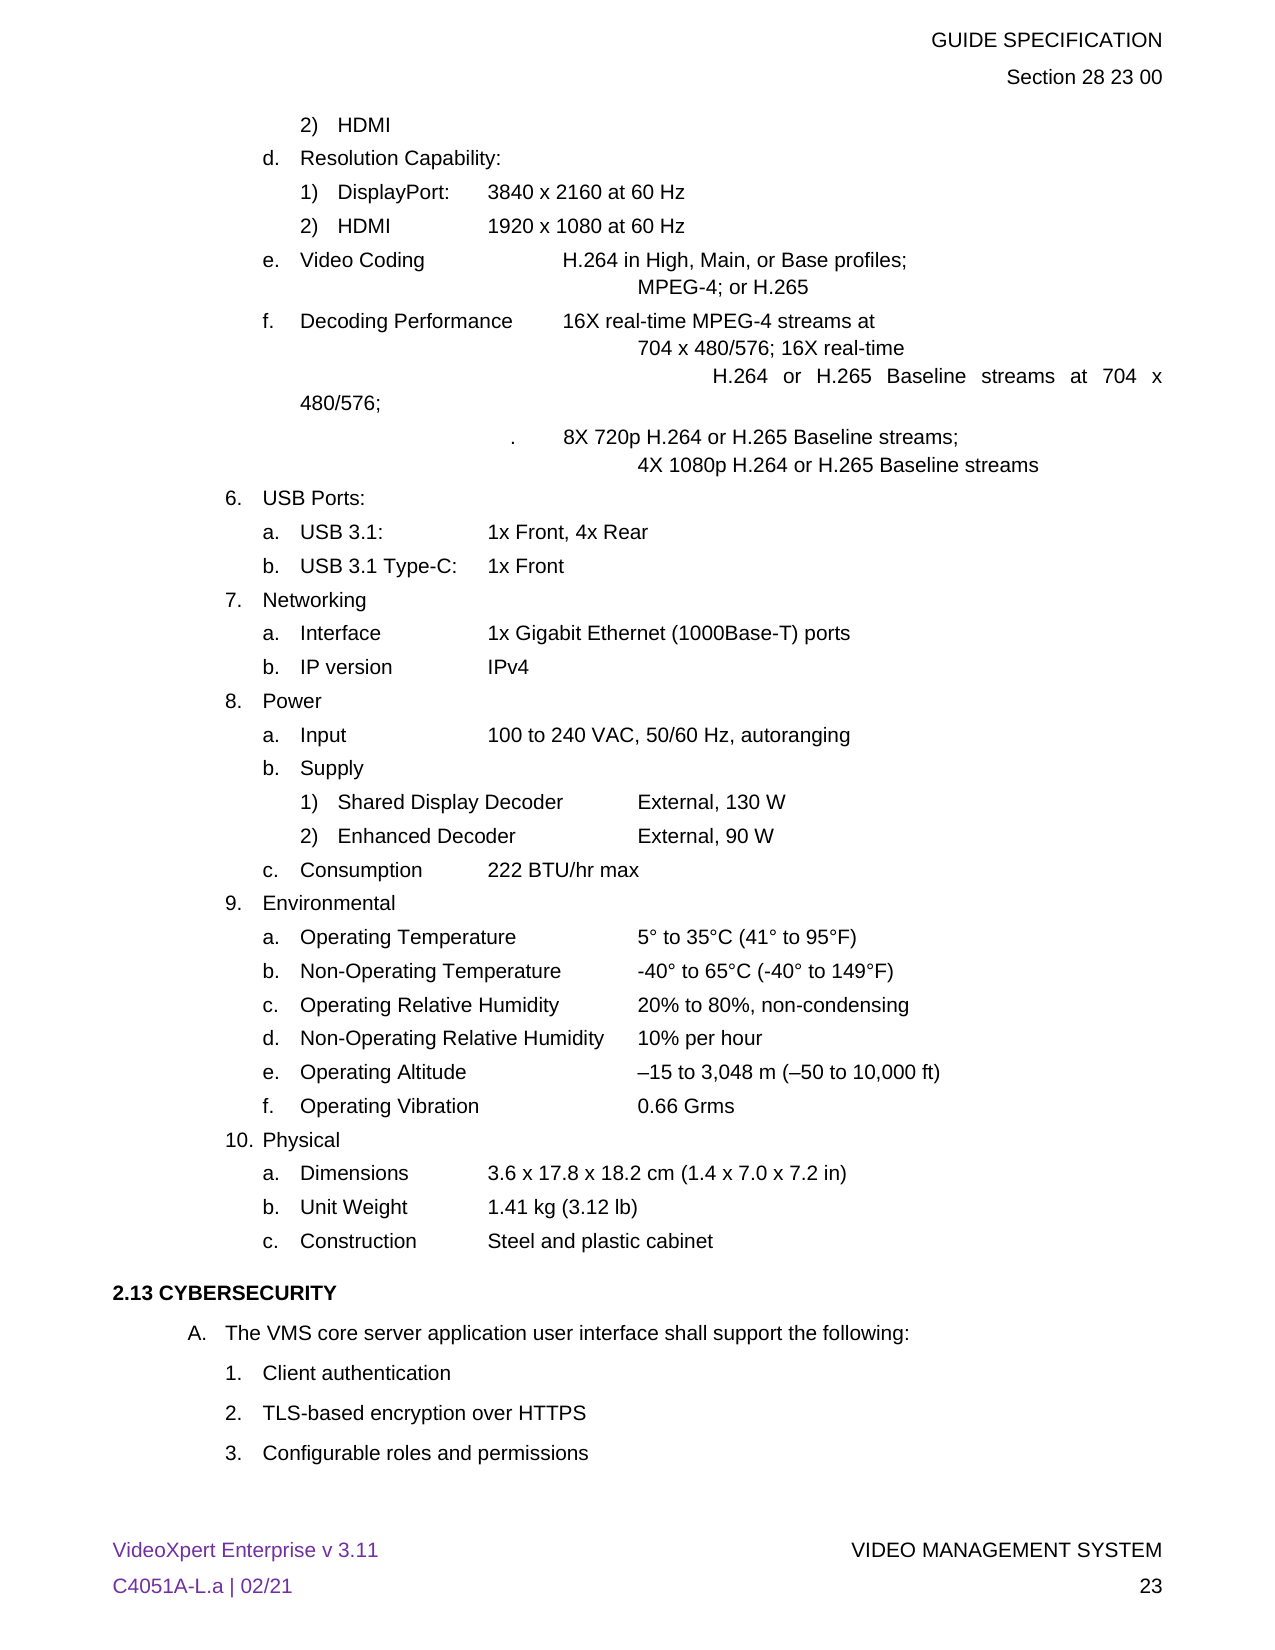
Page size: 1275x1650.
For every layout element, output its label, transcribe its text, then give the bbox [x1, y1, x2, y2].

list Consumption 222 BTU/hr max [262, 857, 1162, 881]
list USB 3.1: 1x Front, 4x Rear [262, 520, 1162, 544]
list Power [225, 689, 1162, 713]
list Shared Display Decoder External, 130 W [300, 790, 1162, 814]
list Construction Steel and plastic cabinet [262, 1229, 1162, 1253]
list DisplayPort: 3840 x 2160 at 60 Hz [300, 180, 1162, 204]
list Decoding Performance 16X real-time MPEG-4 streams at 704 x 480/576; 16X real-time H.264 or H.265 Baseline streams at 704 x 480/576; [262, 309, 1162, 415]
list Dimensions 3.6 x 17.8 x 18.2 cm (1.4 x 7.0 x 7.2 in) [262, 1161, 1162, 1185]
list HDMI 1920 x 1080 at 60 Hz [300, 214, 1162, 238]
list Input 100 to 240 VAC, 50/60 Hz, autoranging [262, 722, 1162, 746]
list Resolution Capability: [262, 146, 1162, 170]
list TLS-based encryption over HTTPS [225, 1401, 1162, 1425]
list HDMI [300, 112, 1162, 136]
list Configurable roles and permissions [225, 1441, 1162, 1465]
list Enhanced Decoder External, 90 W [300, 824, 1162, 848]
list IP version IPv4 [262, 655, 1162, 679]
list Physical [225, 1127, 1162, 1151]
list Non-Operating Temperature -40° to 65°C (-40° to 149°F) [262, 959, 1162, 983]
list Operating Altitude –15 to 3,048 m (–50 to 10,000 ft) [262, 1060, 1162, 1084]
list Operating Temperature 5° to 35°C (41° to 95°F) [262, 925, 1162, 949]
list Non-Operating Relative Humidity 10% per hour [262, 1026, 1162, 1050]
list Networking [225, 587, 1162, 611]
list Operating Relative Humidity 20% to 80%, non-condensing [262, 992, 1162, 1016]
list USB 3.1 Type-C: 1x Front [262, 554, 1162, 578]
list Client authentication [225, 1361, 1162, 1385]
list Video Coding H.264 in High, Main, or Base profiles; MPEG-4; or H.265 [262, 247, 1162, 299]
list Unit Weight 1.41 kg (3.12 lb) [262, 1195, 1162, 1219]
list The VMS core server application user interface shall support the following: [187, 1321, 1162, 1345]
list USB Ports: [225, 486, 1162, 510]
list Operating Vibration 0.66 Grms [262, 1094, 1162, 1118]
list 8X 720p H.264 or H.265 Baseline streams; 4X 1080p H.264 or H.265 Baseline streams [510, 425, 1162, 476]
list Interface 1x Gigabit Ethernet (1000Base-T) ports [262, 621, 1162, 645]
list Environmental [225, 891, 1162, 915]
subtitle 2.13 CYBERSECURITY [112, 1281, 1162, 1305]
list Supply [262, 756, 1162, 780]
